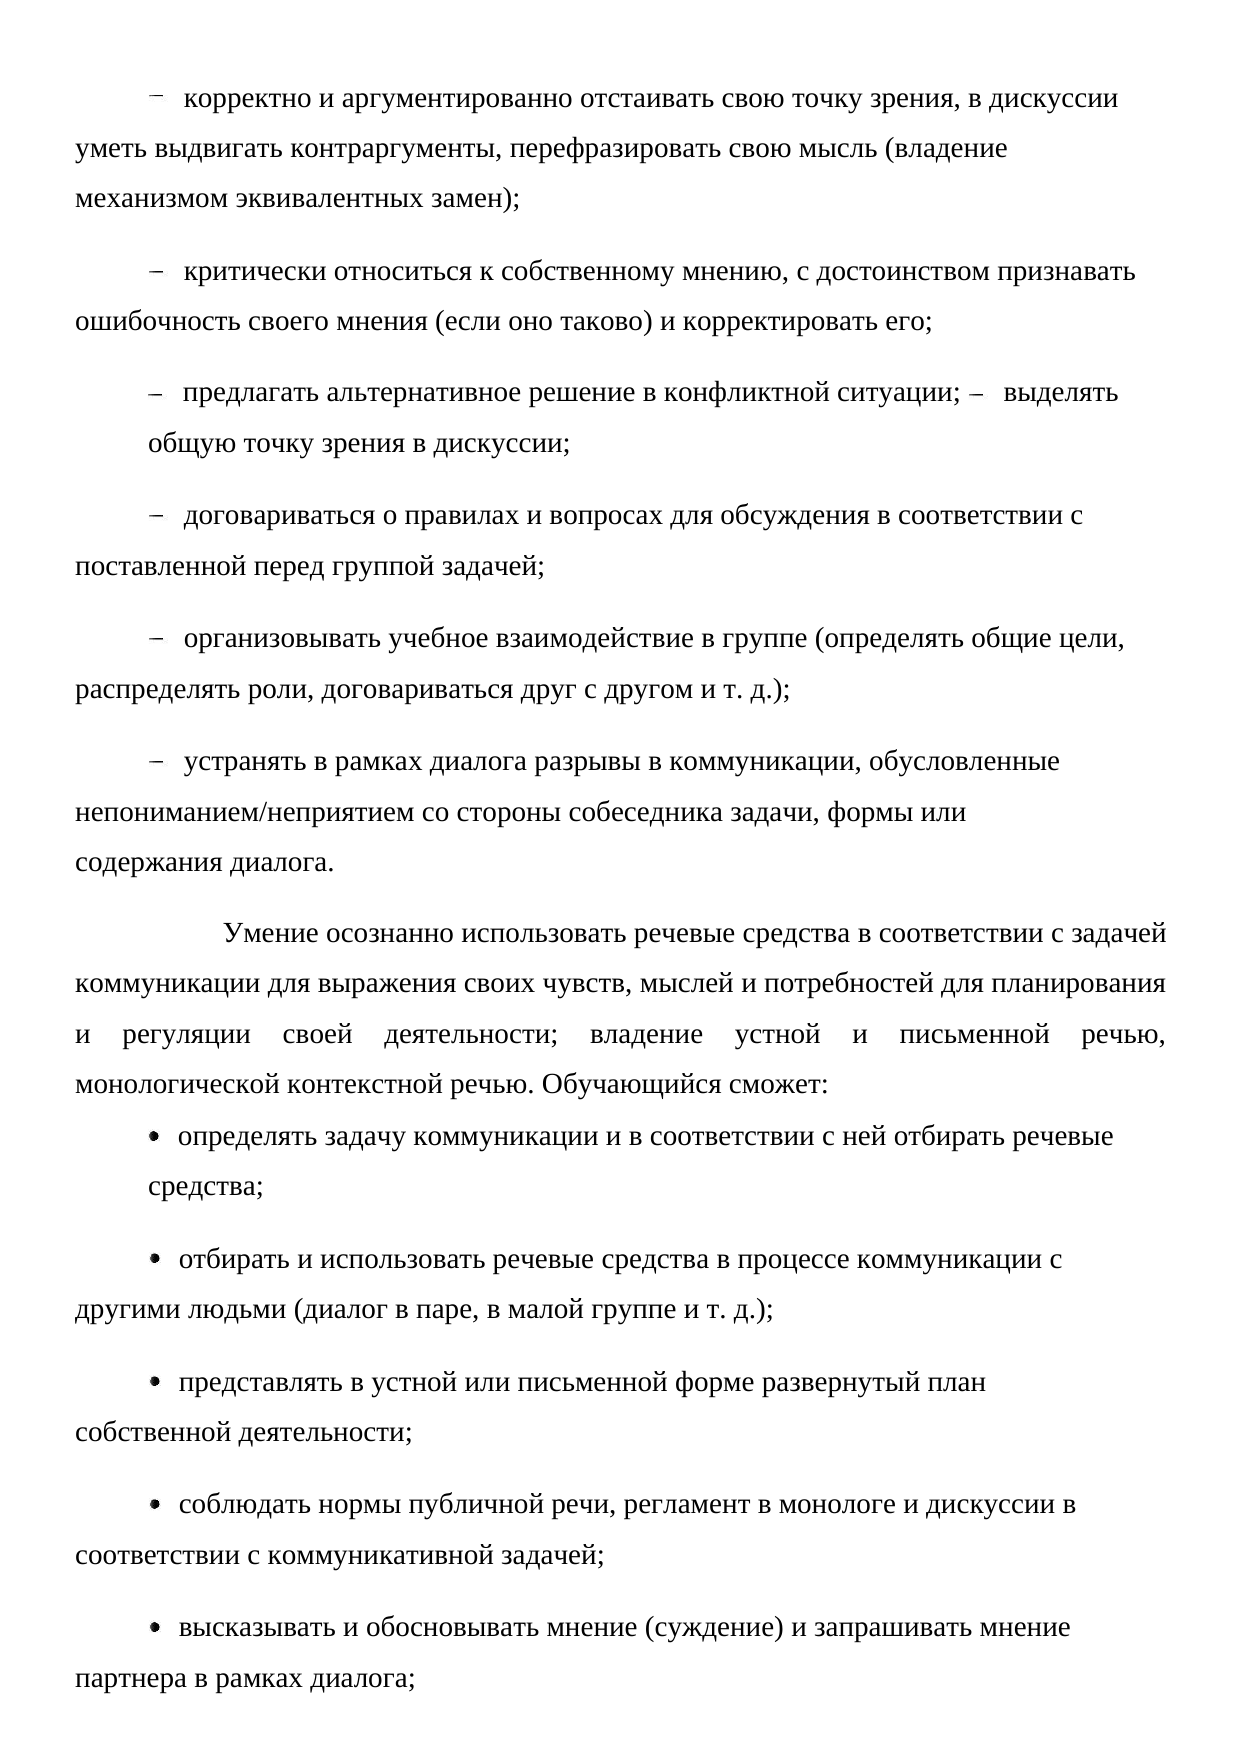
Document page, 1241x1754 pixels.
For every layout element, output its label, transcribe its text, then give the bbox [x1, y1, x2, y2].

picture [148, 1608, 172, 1637]
picture [148, 496, 177, 525]
text отбирать и использовать речевые средства в процессе коммуникации с другими людьми (диалог в паре, в малой группе и т. д.); [75, 1239, 1126, 1324]
picture [148, 1362, 172, 1391]
text договариваться о правилах и вопросах для обсуждения в соответствии с поставленной перед группой задачей; [75, 496, 1111, 581]
text устранять в рамках диалога разрывы в коммуникации, обусловленные непониманием/неприятием со стороны собеседника задачи, формы или содержания диалога. [75, 742, 1072, 877]
picture [147, 1116, 171, 1146]
list Умение осознанно использовать речевые средства в соответствии с задачей коммуникации для выражения своих чувств, мыслей и потребностей для планирования и регуляции своей деятельности; владение устной и письменной речью, монологической контекстной речью. Обучающийся сможет: [75, 915, 1167, 1099]
picture [148, 251, 177, 281]
picture [148, 1239, 172, 1268]
text предлагать альтернативное решение в конфликтной ситуации; выделять общую точку зрения в дискуссии; [148, 374, 1167, 458]
text корректно и аргументированно отстаивать свою точку зрения, в дискуссии уметь выдвигать контраргументы, перефразировать свою мысль (владение механизмом эквивалентных замен); [75, 76, 1130, 214]
picture [968, 375, 997, 402]
text критически относиться к собственному мнению, с достоинством признавать ошибочность своего мнения (если оно таково) и корректировать его; [75, 252, 1151, 337]
text высказывать и обосновывать мнение (суждение) и запрашивать мнение партнера в рамках диалога; [75, 1608, 1147, 1693]
text соблюдать нормы публичной речи, регламент в монологе и дискуссии в соответствии с коммуникативной задачей; [75, 1485, 1115, 1570]
picture [148, 76, 177, 108]
picture [148, 741, 177, 771]
text определять задачу коммуникации и в соответствии с ней отбирать речевые средства; [148, 1116, 1167, 1202]
picture [147, 375, 176, 402]
picture [148, 618, 177, 648]
picture [148, 1485, 172, 1514]
text представлять в устной или письменной форме развернутый план собственной деятельности; [75, 1362, 1013, 1447]
text организовывать учебное взаимодействие в группе (определять общие цели, распределять роли, договариваться друг с другом и т. д.); [75, 619, 1140, 704]
